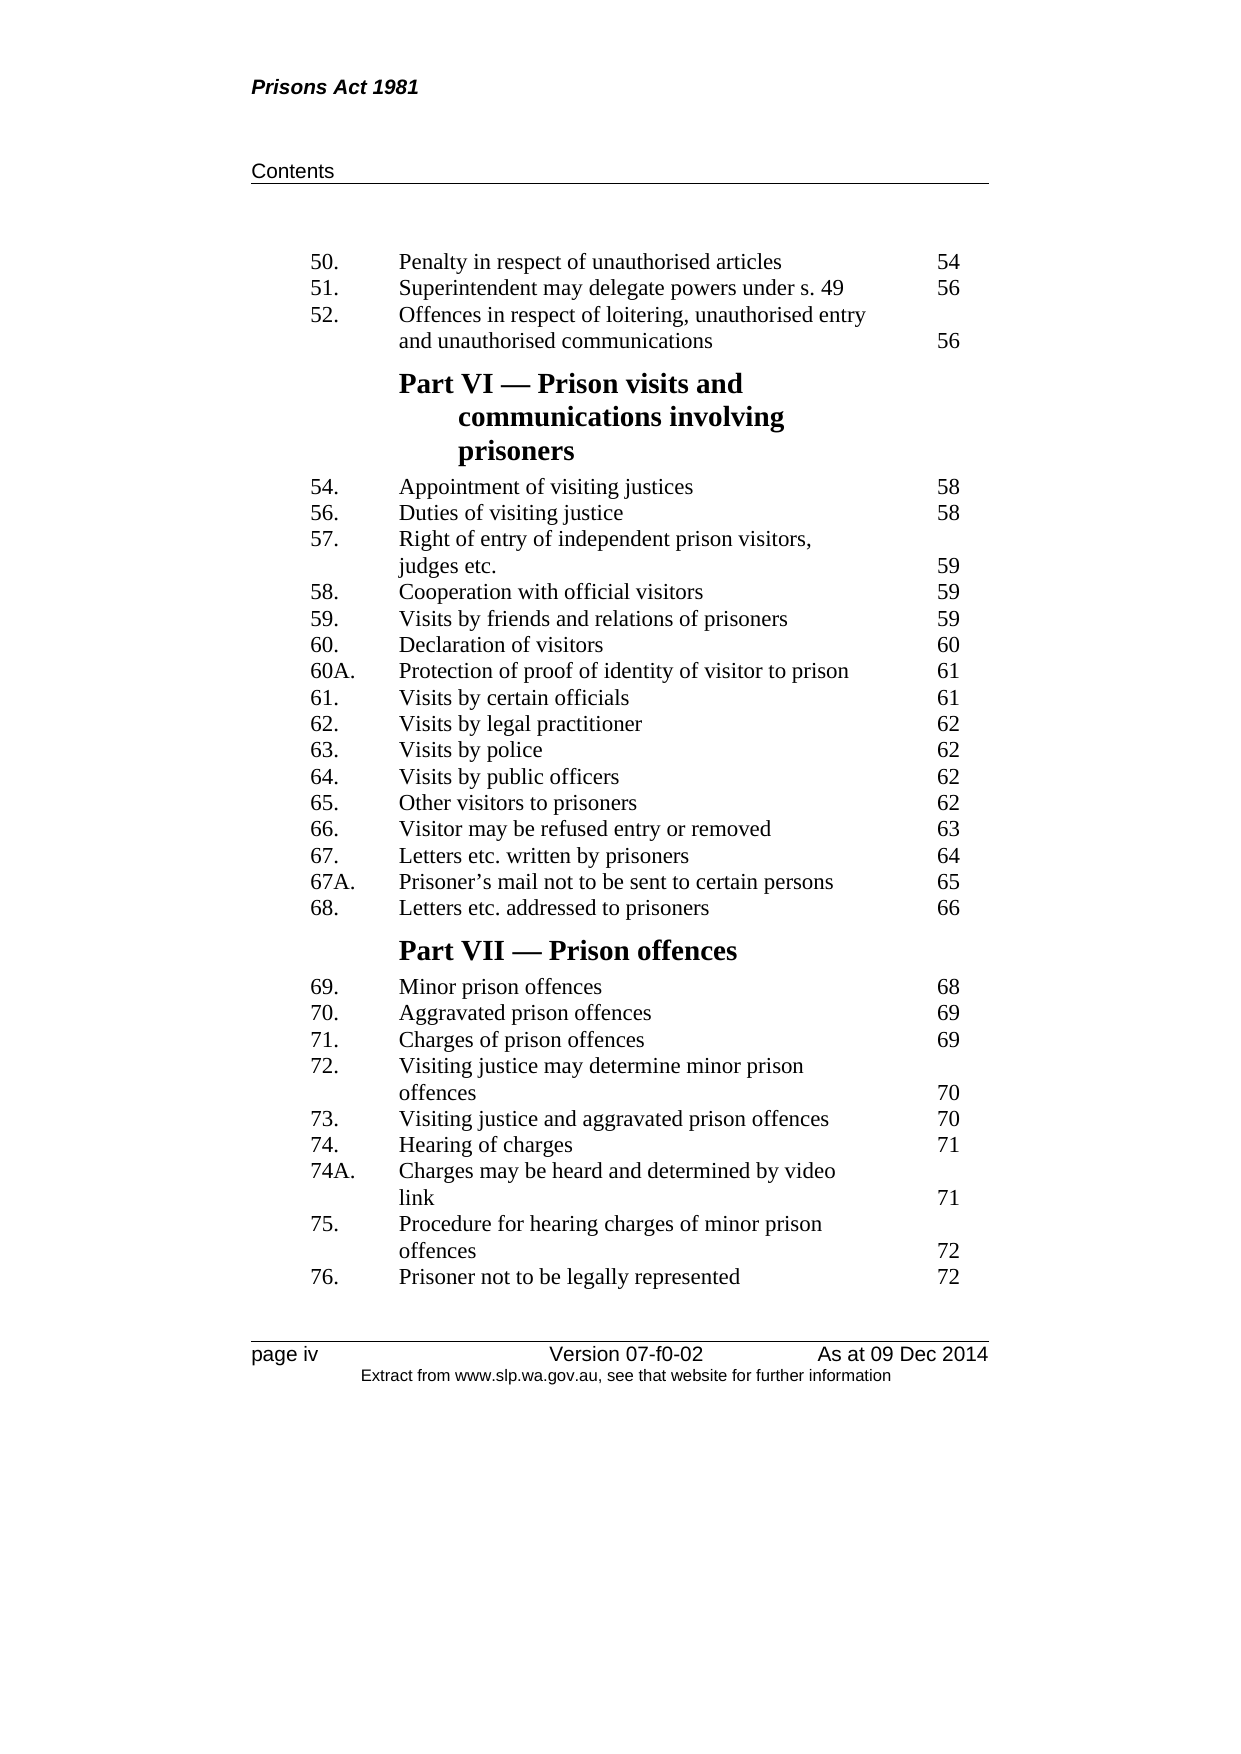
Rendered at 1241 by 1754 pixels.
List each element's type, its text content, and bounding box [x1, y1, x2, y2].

text 50. Penalty in respect of unauthorised articles 54 [310, 248, 871, 274]
text 64. Visits by public officers 62 [310, 763, 871, 789]
text 67A. Prisoner’s mail not to be sent to certain persons 65 [310, 868, 871, 894]
text Part VI — Prison visits and communications involving prisoners [399, 366, 871, 467]
text 73. Visiting justice and aggravated prison offences 70 [310, 1105, 871, 1131]
text 71. Charges of prison offences 69 [310, 1026, 871, 1052]
text 60A. Protection of proof of identity of visitor to prison 61 [310, 657, 871, 684]
text 75. Procedure for hearing charges of minor prison offences 72 [310, 1210, 871, 1263]
text 72. Visiting justice may determine minor prison offences 70 [310, 1052, 871, 1105]
text Part VII — Prison offences [399, 933, 871, 967]
text 67. Letters etc. written by prisoners 64 [310, 842, 871, 868]
text 70. Aggravated prison offences 69 [310, 999, 871, 1026]
text 56. Duties of visiting justice 58 [310, 499, 871, 526]
text 66. Visitor may be refused entry or removed 63 [310, 815, 871, 842]
text 65. Other visitors to prisoners 62 [310, 789, 871, 815]
text 58. Cooperation with official visitors 59 [310, 578, 871, 604]
text 60. Declaration of visitors 60 [310, 631, 871, 657]
text 69. Minor prison offences 68 [310, 973, 871, 999]
text 74A. Charges may be heard and determined by video link 71 [310, 1158, 871, 1210]
text 54. Appointment of visiting justices 58 [310, 473, 871, 499]
text 62. Visits by legal practitioner 62 [310, 710, 871, 736]
text 59. Visits by friends and relations of prisoners 59 [310, 604, 871, 631]
text 61. Visits by certain officials 61 [310, 684, 871, 710]
text 57. Right of entry of independent prison visitors, judges etc. 59 [310, 526, 871, 578]
text 68. Letters etc. addressed to prisoners 66 [310, 894, 871, 921]
text 63. Visits by police 62 [310, 736, 871, 763]
text 74. Hearing of charges 71 [310, 1131, 871, 1158]
text 52. Offences in respect of loitering, unauthorised entry and unauthorised communications 56 [310, 301, 871, 353]
text 51. Superintendent may delegate powers under s. 49 56 [310, 274, 871, 301]
text 76. Prisoner not to be legally represented 72 [310, 1263, 871, 1289]
